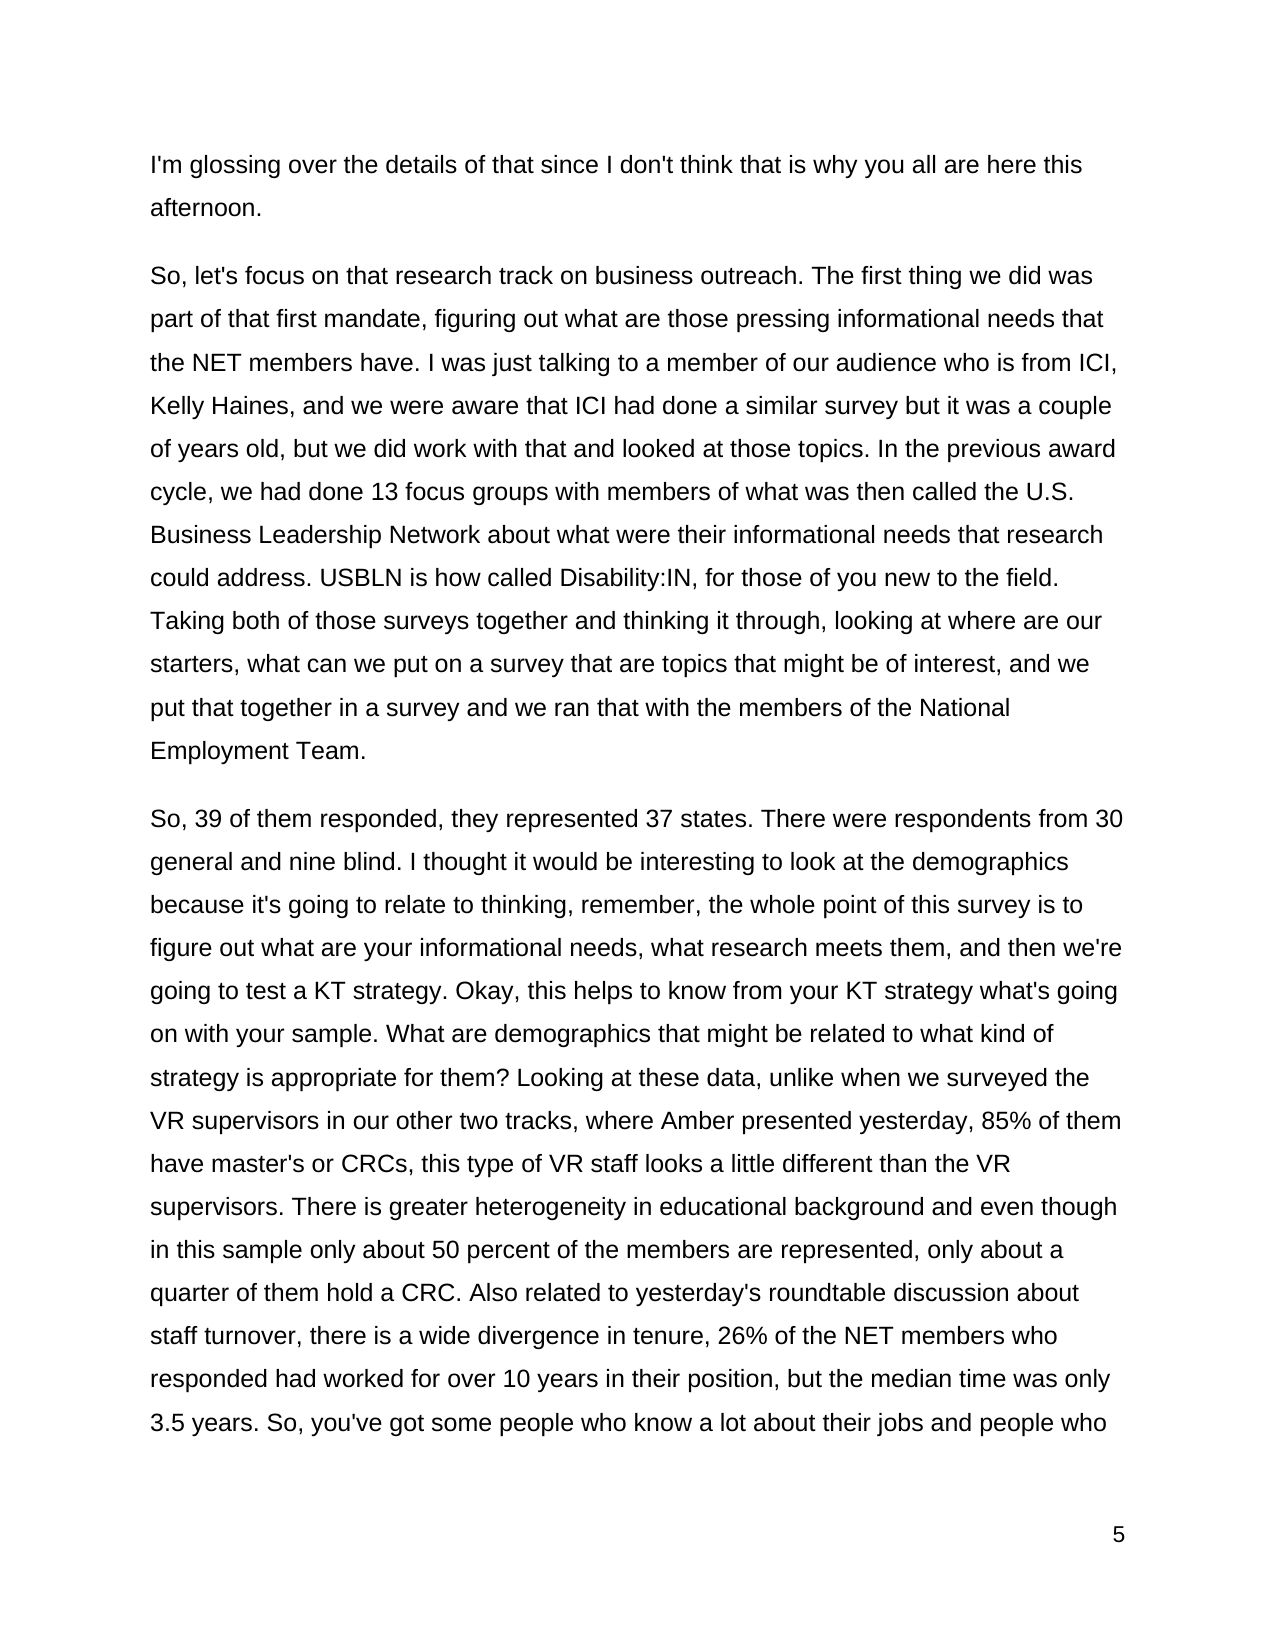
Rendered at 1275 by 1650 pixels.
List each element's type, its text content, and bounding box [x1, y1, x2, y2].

text So, let's focus on that research track on business outreach. The first thing we did was part of that first mandate, figuring out what are those pressing informational needs that the NET members have. I was just talking to a member of our audience who is from ICI, Kelly Haines, and we were aware that ICI had done a similar survey but it was a couple of years old, but we did work with that and looked at those topics. In the previous award cycle, we had done 13 focus groups with members of what was then called the U.S. Business Leadership Network about what were their informational needs that research could address. USBLN is how called Disability:IN, for those of you new to the field. Taking both of those surveys together and thinking it through, looking at where are our starters, what can we put on a survey that are topics that might be of interest, and we put that together in a survey and we ran that with the members of the National Employment Team. [150, 261, 1125, 764]
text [150, 804, 1125, 1436]
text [150, 150, 1125, 222]
